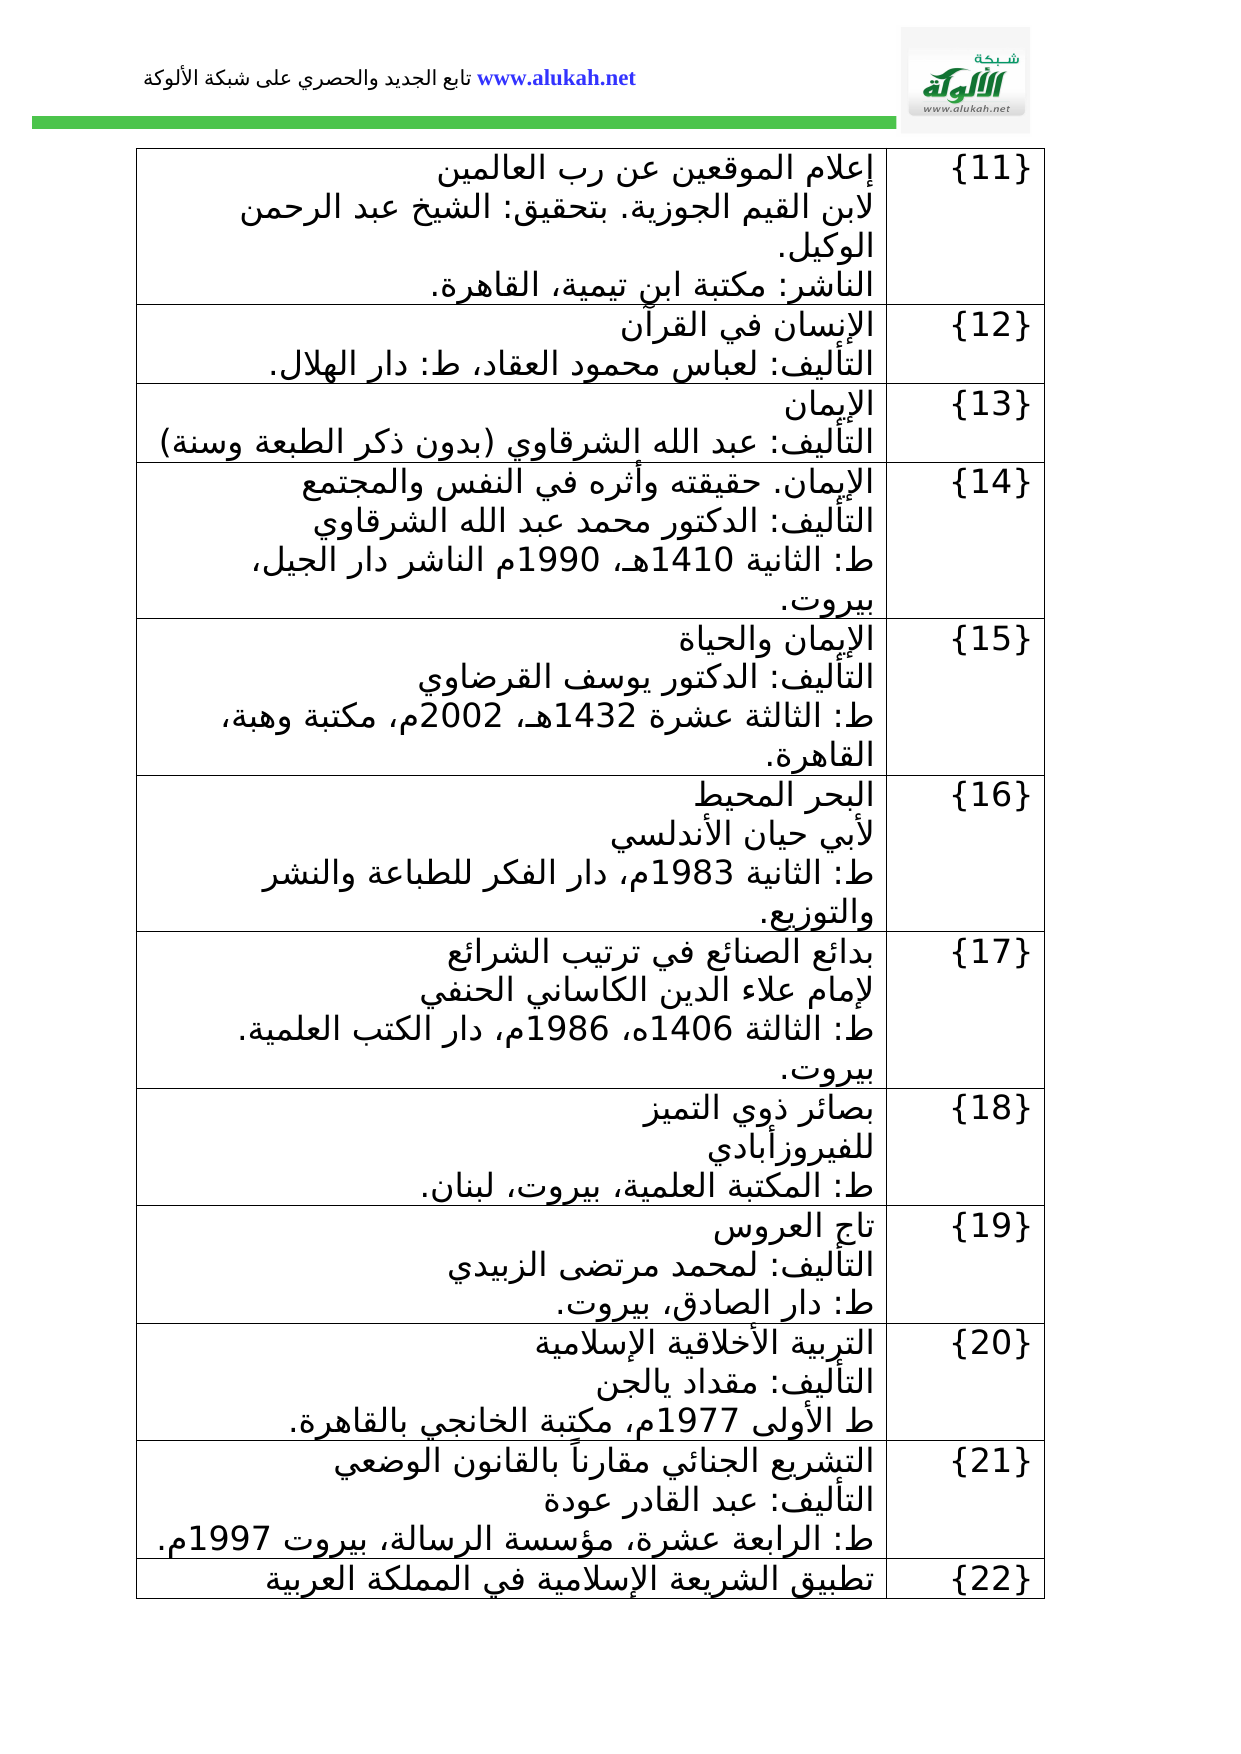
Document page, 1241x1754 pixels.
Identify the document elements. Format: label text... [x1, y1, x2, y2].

table_cell الإيمان التأليف: عبد الله الشرقاوي (بدون ذكر الطبعة وسنة) [137, 384, 886, 462]
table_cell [137, 1559, 886, 1598]
table_cell الإنسان في القرآن التأليف: لعباس محمود العقاد، ط: دار الهلال. [137, 305, 886, 383]
table_cell إعلام الموقعين عن رب العالمين لابن القيم الجوزية. بتحقيق: الشيخ عبد الرحمن الوكيل. الناشر: مكتبة ابن تيمية، القاهرة. [137, 149, 886, 304]
table_cell {14} [887, 463, 1044, 618]
table_cell {22} [887, 1559, 1044, 1598]
table_cell الإيمان والحياة التأليف: الدكتور يوسف القرضاوي ط: الثالثة عشرة 1432هـ، 2002م، مكتبة وهبة، القاهرة. [137, 619, 886, 774]
table_cell {18} [887, 1089, 1044, 1205]
table_cell {19} [887, 1206, 1044, 1323]
table_cell {17} [887, 932, 1044, 1087]
table_cell {20} [887, 1324, 1044, 1440]
table_cell الإيمان. حقيقته وأثره في النفس والمجتمع التأليف: الدكتور محمد عبد الله الشرقاوي ط: الثانية 1410هـ، 1990م الناشر دار الجيل، بيروت. [137, 463, 886, 618]
table_cell التشريع الجنائي مقارناً بالقانون الوضعي التأليف: عبد القادر عودة ط: الرابعة عشرة، مؤسسة الرسالة، بيروت 1997م. [137, 1441, 886, 1558]
table_cell {12} [887, 305, 1044, 383]
table_cell تاج العروس التأليف: لمحمد مرتضى الزبيدي ط: دار الصادق، بيروت. [137, 1206, 886, 1323]
table_cell التربية الأخلاقية الإسلامية التأليف: مقداد يالجن ط الأولى 1977م، مكتبة الخانجي بالقاهرة. [137, 1324, 886, 1440]
table_cell بدائع الصنائع في ترتيب الشرائع لإمام علاء الدين الكاساني الحنفي ط: الثالثة 1406ه، 1986م، دار الكتب العلمية. بيروت. [137, 932, 886, 1087]
table_cell {16} [887, 776, 1044, 931]
table_cell {13} [887, 384, 1044, 462]
table_cell البحر المحيط لأبي حيان الأندلسي ط: الثانية 1983م، دار الفكر للطباعة والنشر والتوزيع. [137, 776, 886, 931]
table_cell {21} [887, 1441, 1044, 1558]
table_cell بصائر ذوي التميز للفيروزأبادي ط: المكتبة العلمية، بيروت، لبنان. [137, 1089, 886, 1205]
table_cell {11} [887, 149, 1044, 304]
table_cell {15} [887, 619, 1044, 774]
